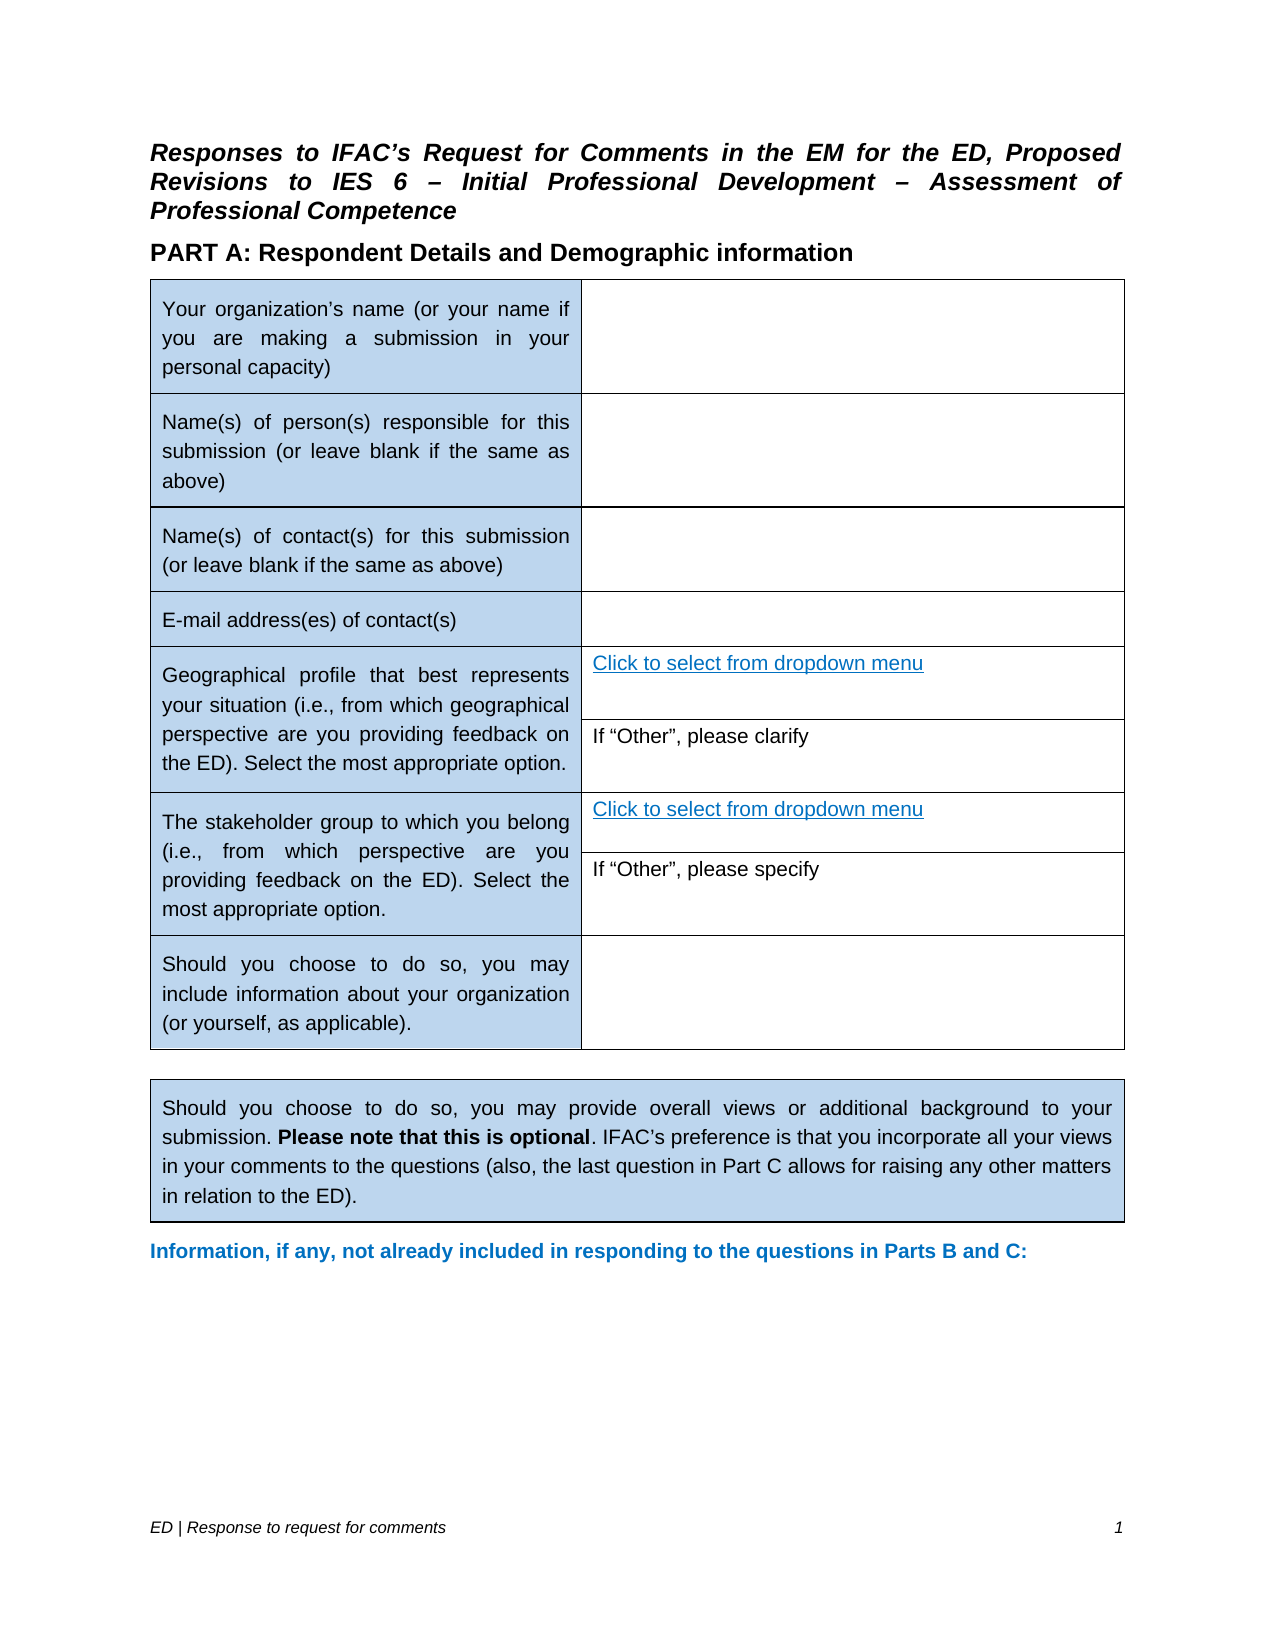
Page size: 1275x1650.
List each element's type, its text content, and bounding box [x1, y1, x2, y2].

table_cell If “Other”, please clarify [582, 720, 1124, 792]
text Information, if any, not already included in responding to the questions in Parts B and C: [150, 1235, 1125, 1264]
text PART A: Respondent Details and Demographic information [150, 238, 1125, 267]
table_cell If “Other”, please specify [582, 853, 1124, 935]
table_cell [582, 936, 1124, 1048]
subtitle Responses to IFAC’s Request for Comments in the EM for the ED, Proposed Revisions to IES 6 – Initial Professional Development – Assessment of Professional Competence [150, 138, 1125, 225]
table_cell Should you choose to do so, you may include information about your organization (or yourself, as applicable). [151, 936, 581, 1048]
table_header Should you choose to do so, you may provide overall views or additional background to your submission. Please note that this is optional. IFAC’s preference is that you incorporate all your views in your comments to the questions (also, the last question in Part C allows for raising any other matters in relation to the ED). [151, 1080, 1124, 1221]
table_cell E-mail address(es) of contact(s) [151, 592, 581, 646]
table_cell Name(s) of contact(s) for this submission (or leave blank if the same as above) [151, 508, 581, 591]
table_cell Name(s) of person(s) responsible for this submission (or leave blank if the same as above) [151, 394, 581, 506]
table_cell The stakeholder group to which you belong (i.e., from which perspective are you providing feedback on the ED). Select the most appropriate option. [151, 793, 581, 935]
table_cell Geographical profile that best represents your situation (i.e., from which geographical perspective are you providing feedback on the ED). Select the most appropriate option. [151, 647, 581, 792]
table_cell [582, 647, 1124, 719]
table_cell [582, 592, 1124, 646]
table_header Your organization’s name (or your name if you are making a submission in your personal capacity) [151, 280, 581, 393]
table_cell [582, 793, 1124, 852]
table_header [582, 280, 1124, 393]
table_cell [582, 508, 1124, 591]
table_cell [582, 394, 1124, 506]
